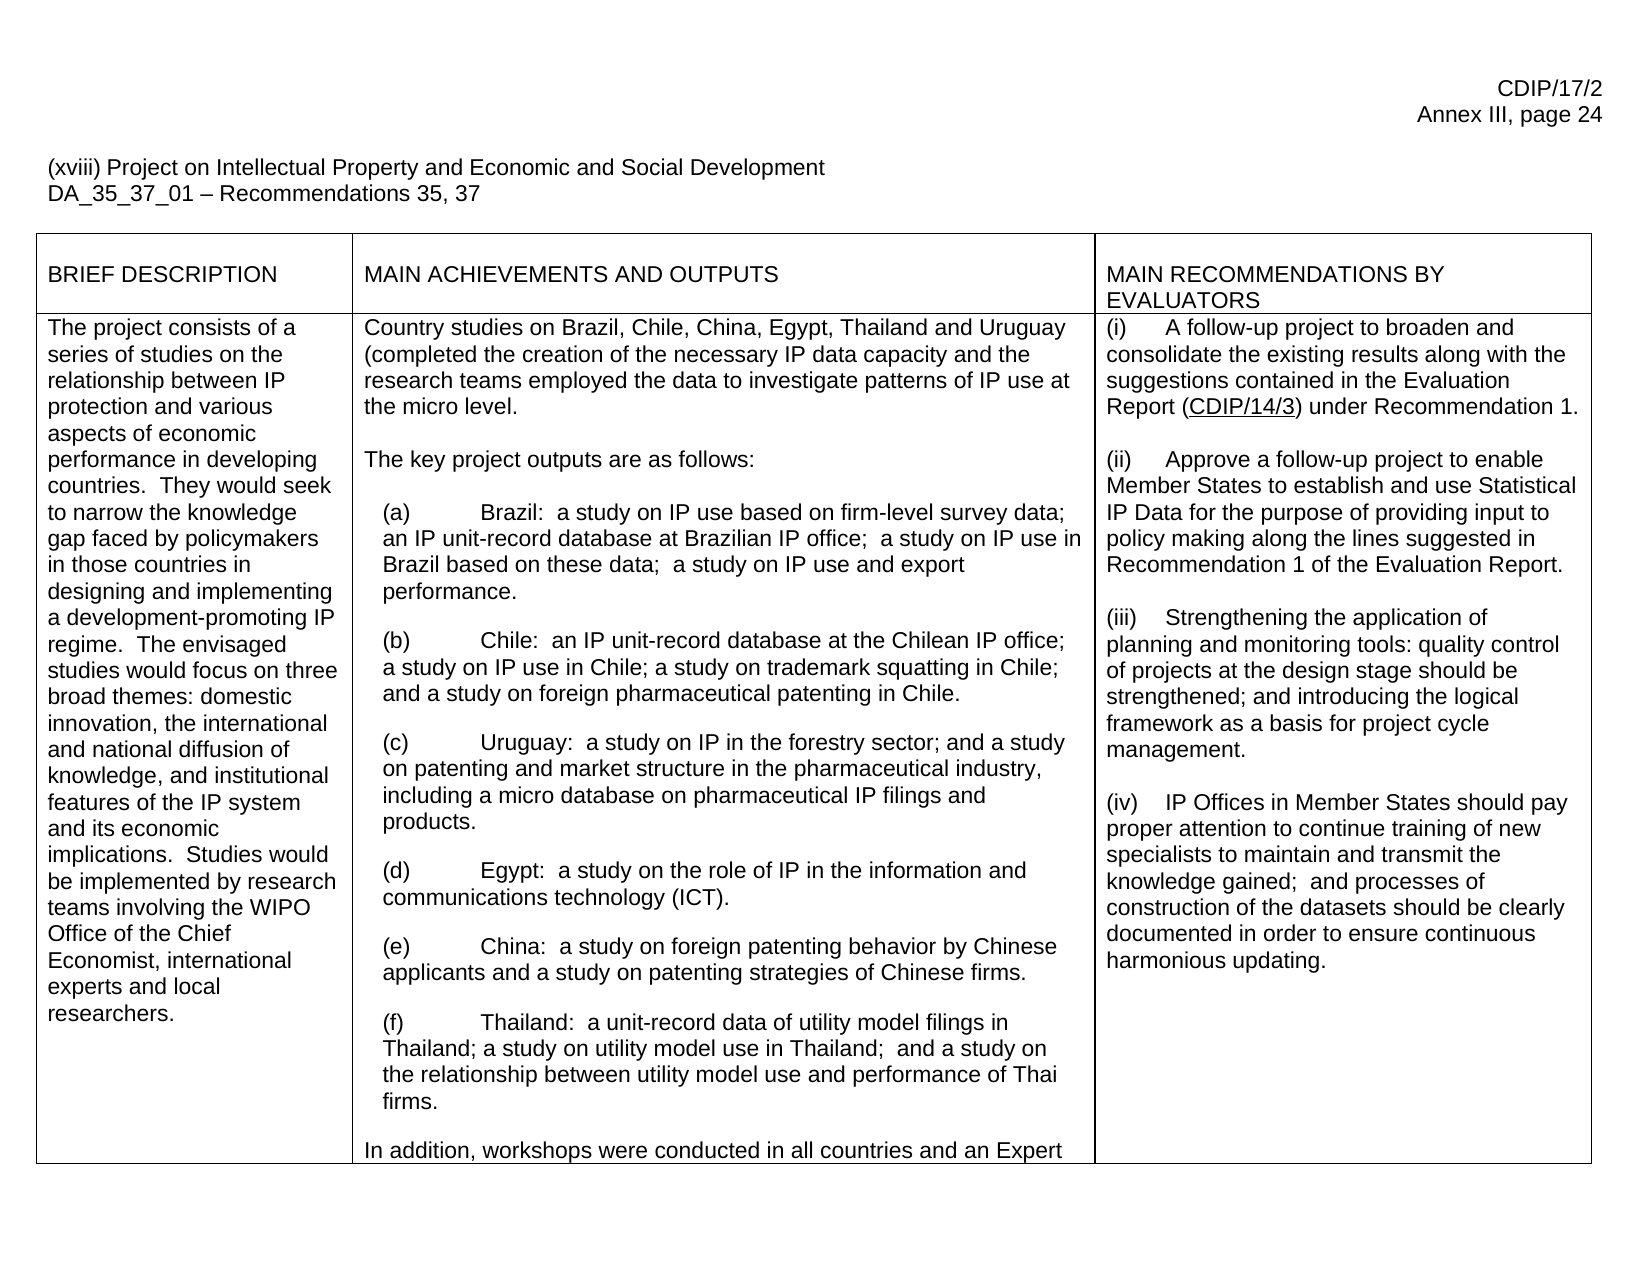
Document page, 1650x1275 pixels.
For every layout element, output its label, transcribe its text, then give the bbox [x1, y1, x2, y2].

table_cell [353, 314, 1094, 1163]
text DA_35_37_01 – Recommendations 35, 37 [47, 180, 1603, 207]
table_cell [1096, 314, 1591, 1163]
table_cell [37, 314, 352, 1163]
table_header MAIN RECOMMENDATIONS BY EVALUATORS [1096, 234, 1591, 313]
text (xviii) Project on Intellectual Property and Economic and Social Development [47, 154, 1603, 180]
table_header BRIEF DESCRIPTION [37, 234, 352, 313]
table_header MAIN ACHIEVEMENTS AND OUTPUTS [353, 234, 1094, 313]
